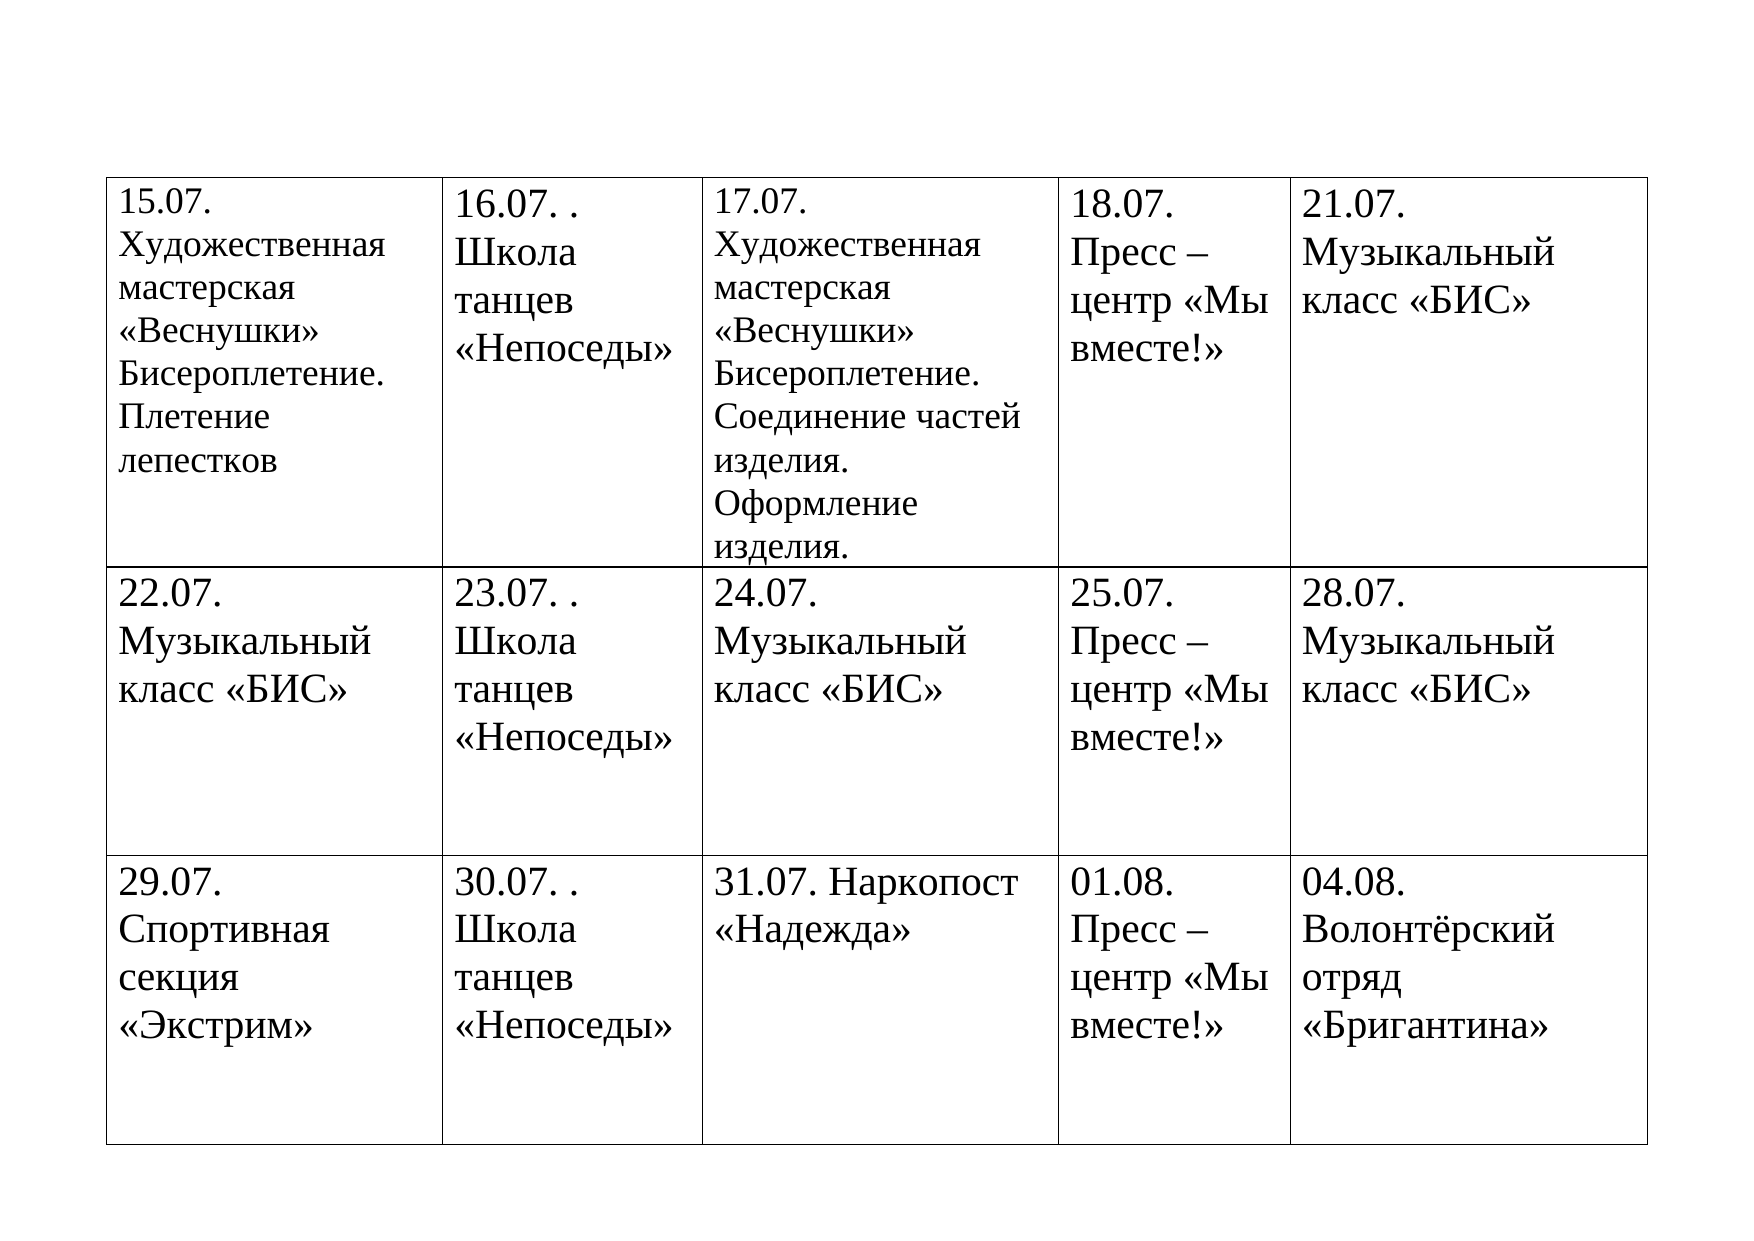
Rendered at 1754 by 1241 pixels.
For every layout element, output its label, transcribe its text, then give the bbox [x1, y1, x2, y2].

table_cell 15.07. Художественная мастерская «Веснушки» Бисероплетение. Плетение лепестков [107, 178, 442, 566]
table_cell 24.07. Музыкальный класс «БИС» [703, 568, 1058, 855]
table_cell 17.07. Художественная мастерская «Веснушки» Бисероплетение. Соединение частей изделия. Оформление изделия. [703, 178, 1058, 566]
table_cell 18.07. Пресс – центр «Мы вместе!» [1059, 178, 1290, 566]
table_cell 23.07. . Школа танцев «Непоседы» [443, 568, 702, 855]
table_cell 16.07. . Школа танцев «Непоседы» [443, 178, 702, 566]
table_cell 04.08. Волонтёрский отряд «Бригантина» [1291, 856, 1647, 1143]
table_cell 22.07. Музыкальный класс «БИС» [107, 568, 442, 855]
table_cell 01.08. Пресс – центр «Мы вместе!» [1059, 856, 1290, 1143]
table_cell 25.07. Пресс – центр «Мы вместе!» [1059, 568, 1290, 855]
table_cell 28.07. Музыкальный класс «БИС» [1291, 568, 1647, 855]
table_cell 21.07. Музыкальный класс «БИС» [1291, 178, 1647, 566]
table_cell 31.07. Наркопост «Надежда» [703, 856, 1058, 1143]
table_cell 29.07. Спортивная секция «Экстрим» [107, 856, 442, 1143]
table_cell 30.07. . Школа танцев «Непоседы» [443, 856, 702, 1143]
